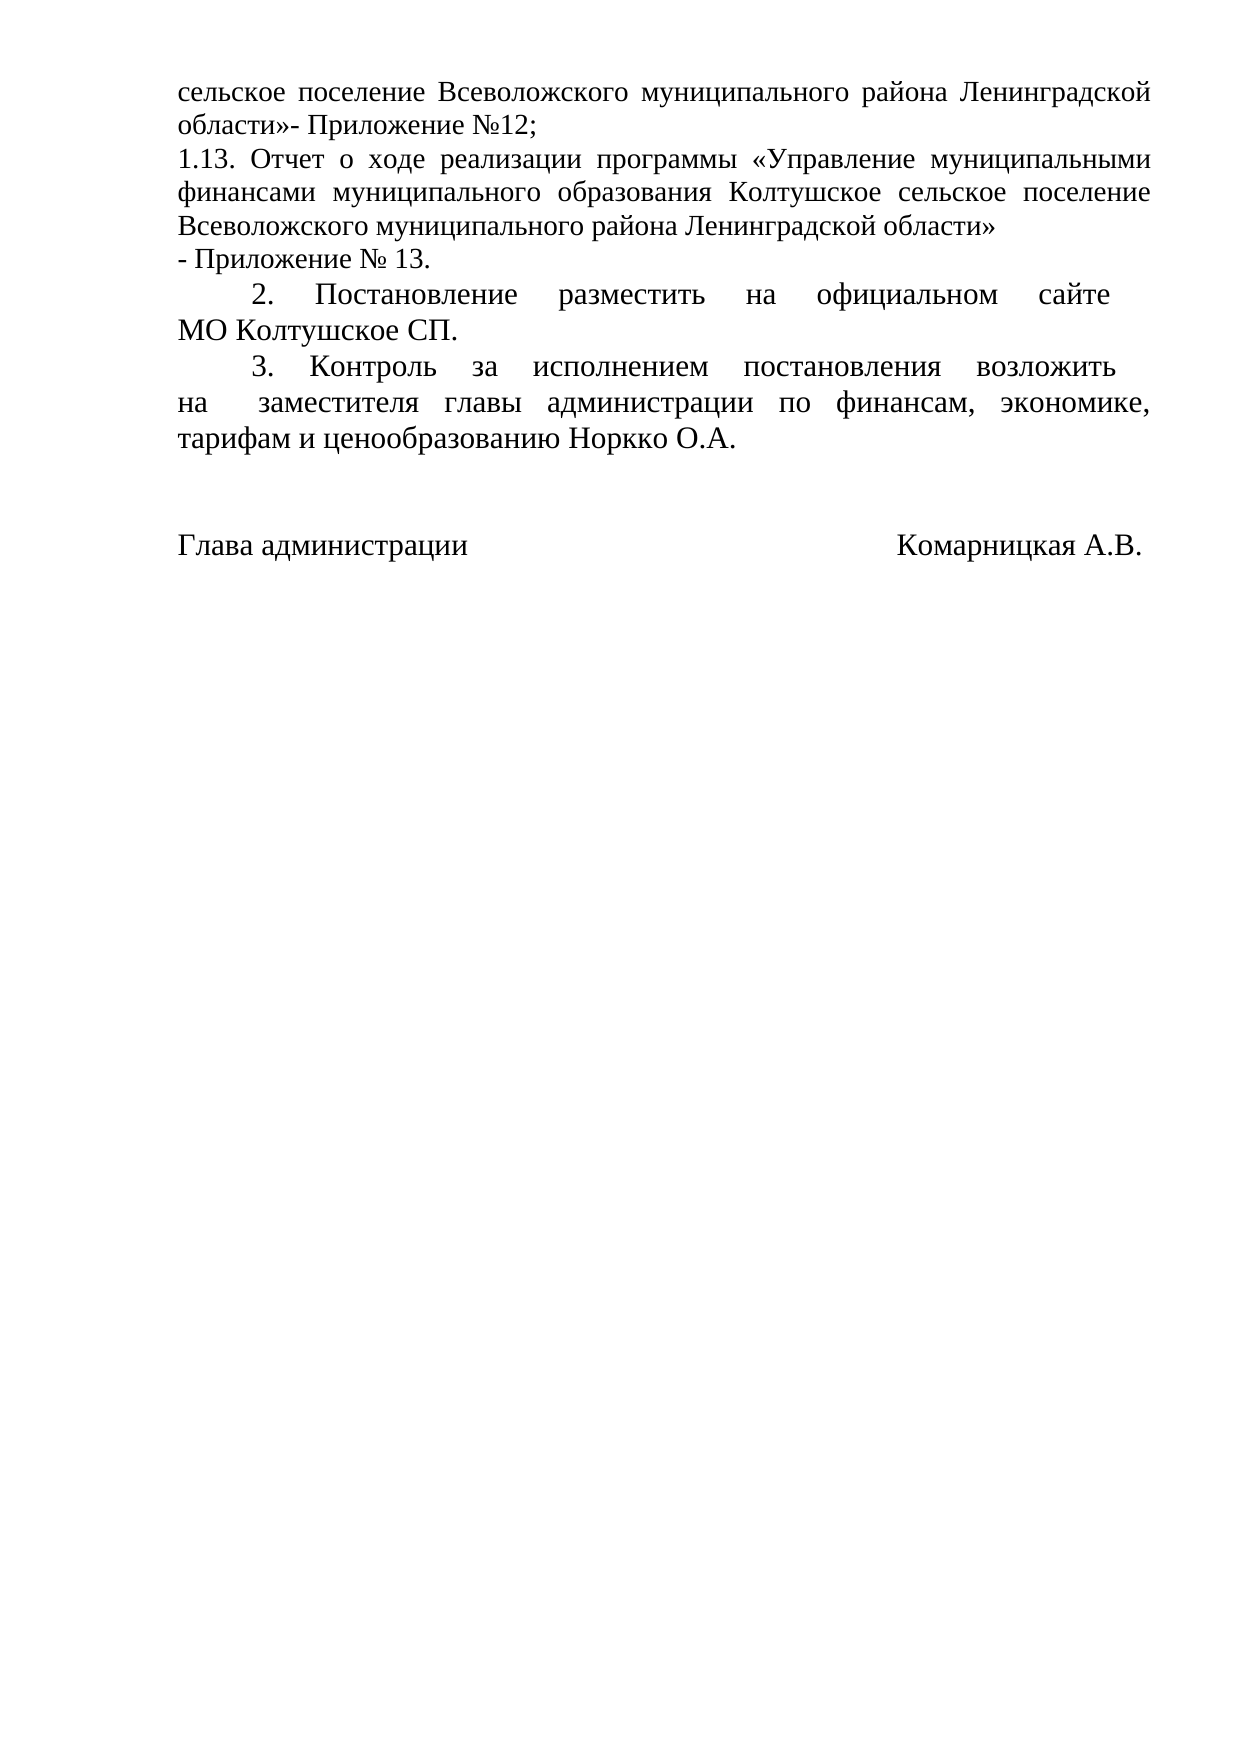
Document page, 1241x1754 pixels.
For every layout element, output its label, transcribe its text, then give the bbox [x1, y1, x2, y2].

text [177, 74, 1152, 141]
text 1.13. Отчет о ходе реализации программы «Управление муниципальными финансами муниципального образования Колтушское сельское поселение Всеволожского муниципального района Ленинградской области» [177, 141, 1152, 242]
text 2. Постановление разместить на официальном сайте МО Колтушское СП. [177, 275, 1152, 347]
text Глава администрации Комарницкая А.В. [177, 527, 1152, 563]
text 3. Контроль за исполнением постановления возложить на заместителя главы администрации по финансам, экономике, тарифам и ценообразованию Норкко О.А. [177, 347, 1152, 455]
text - Приложение № 13. [177, 242, 1152, 275]
